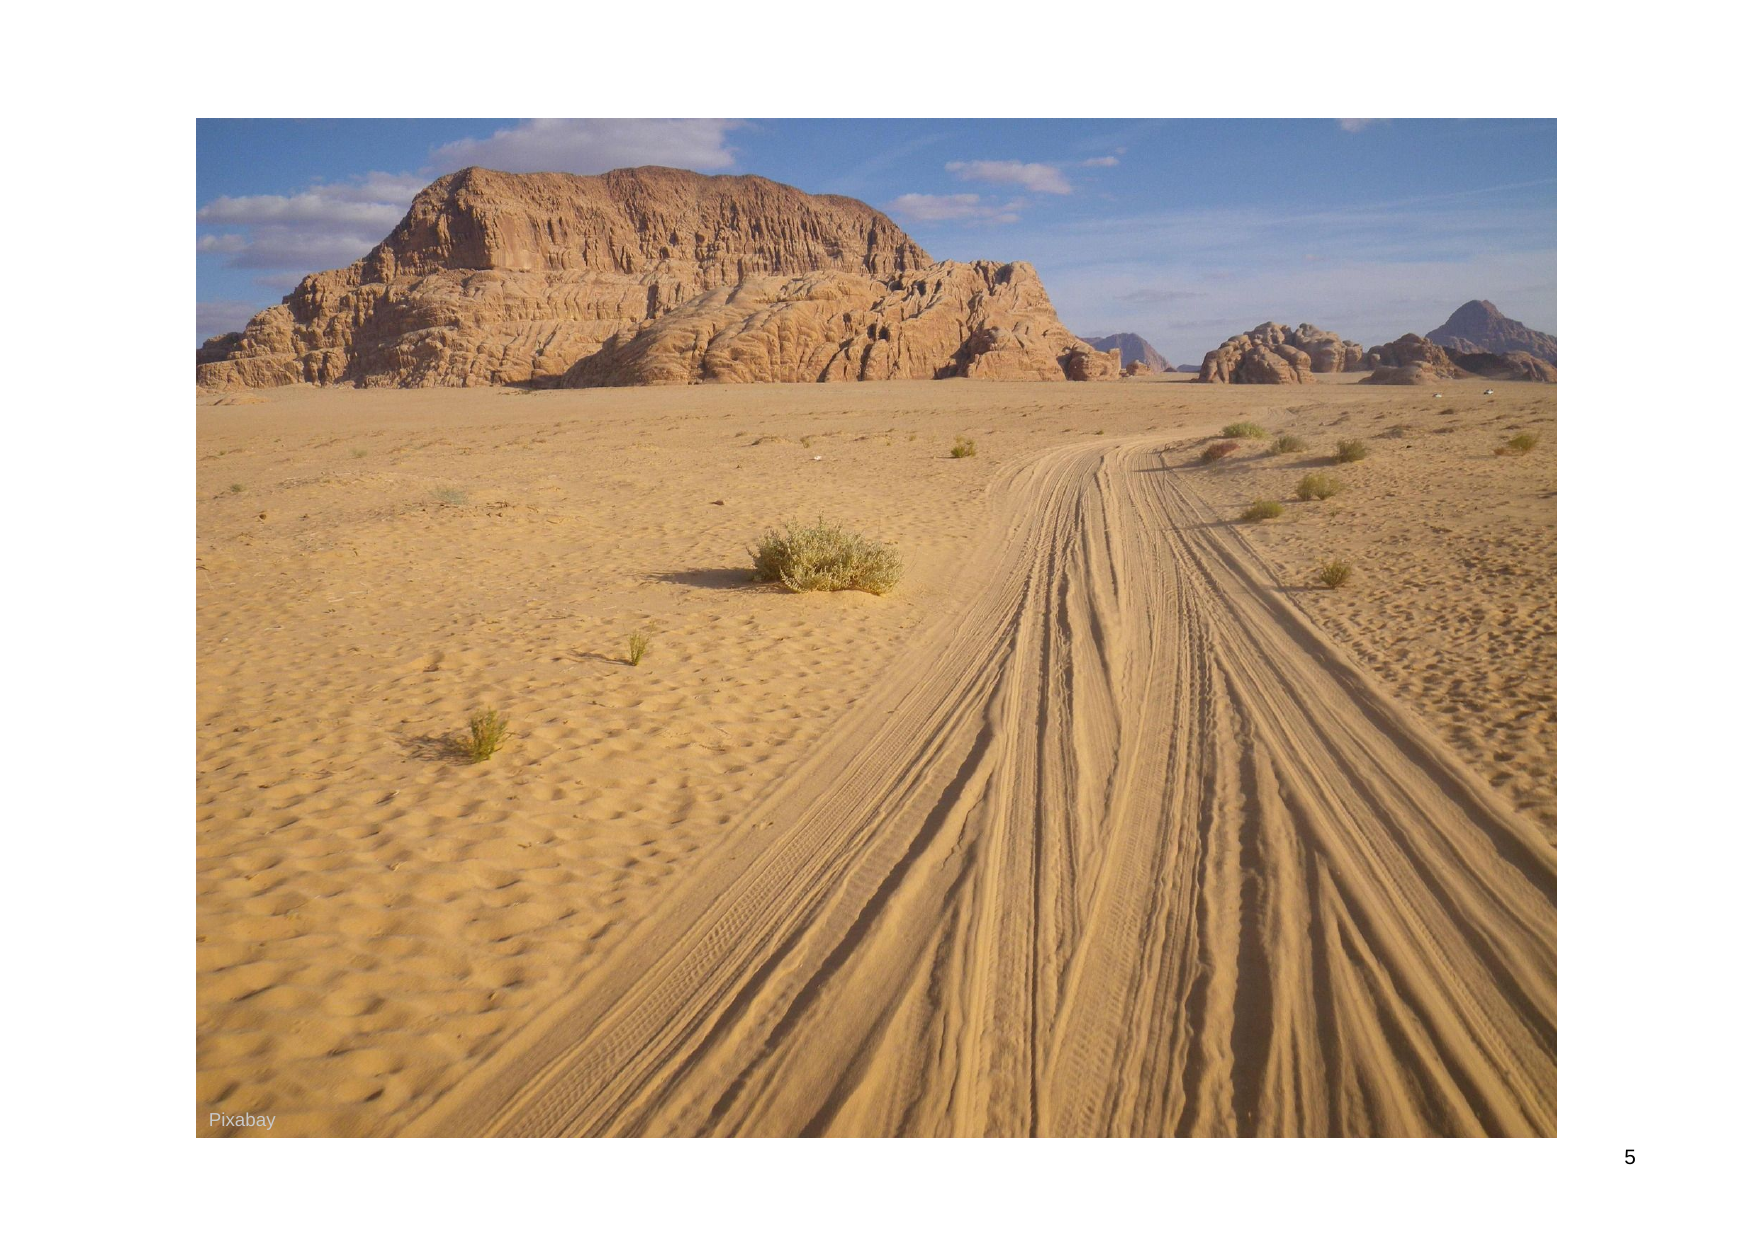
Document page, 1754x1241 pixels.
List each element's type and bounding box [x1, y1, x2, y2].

picture [196, 118, 1557, 1138]
